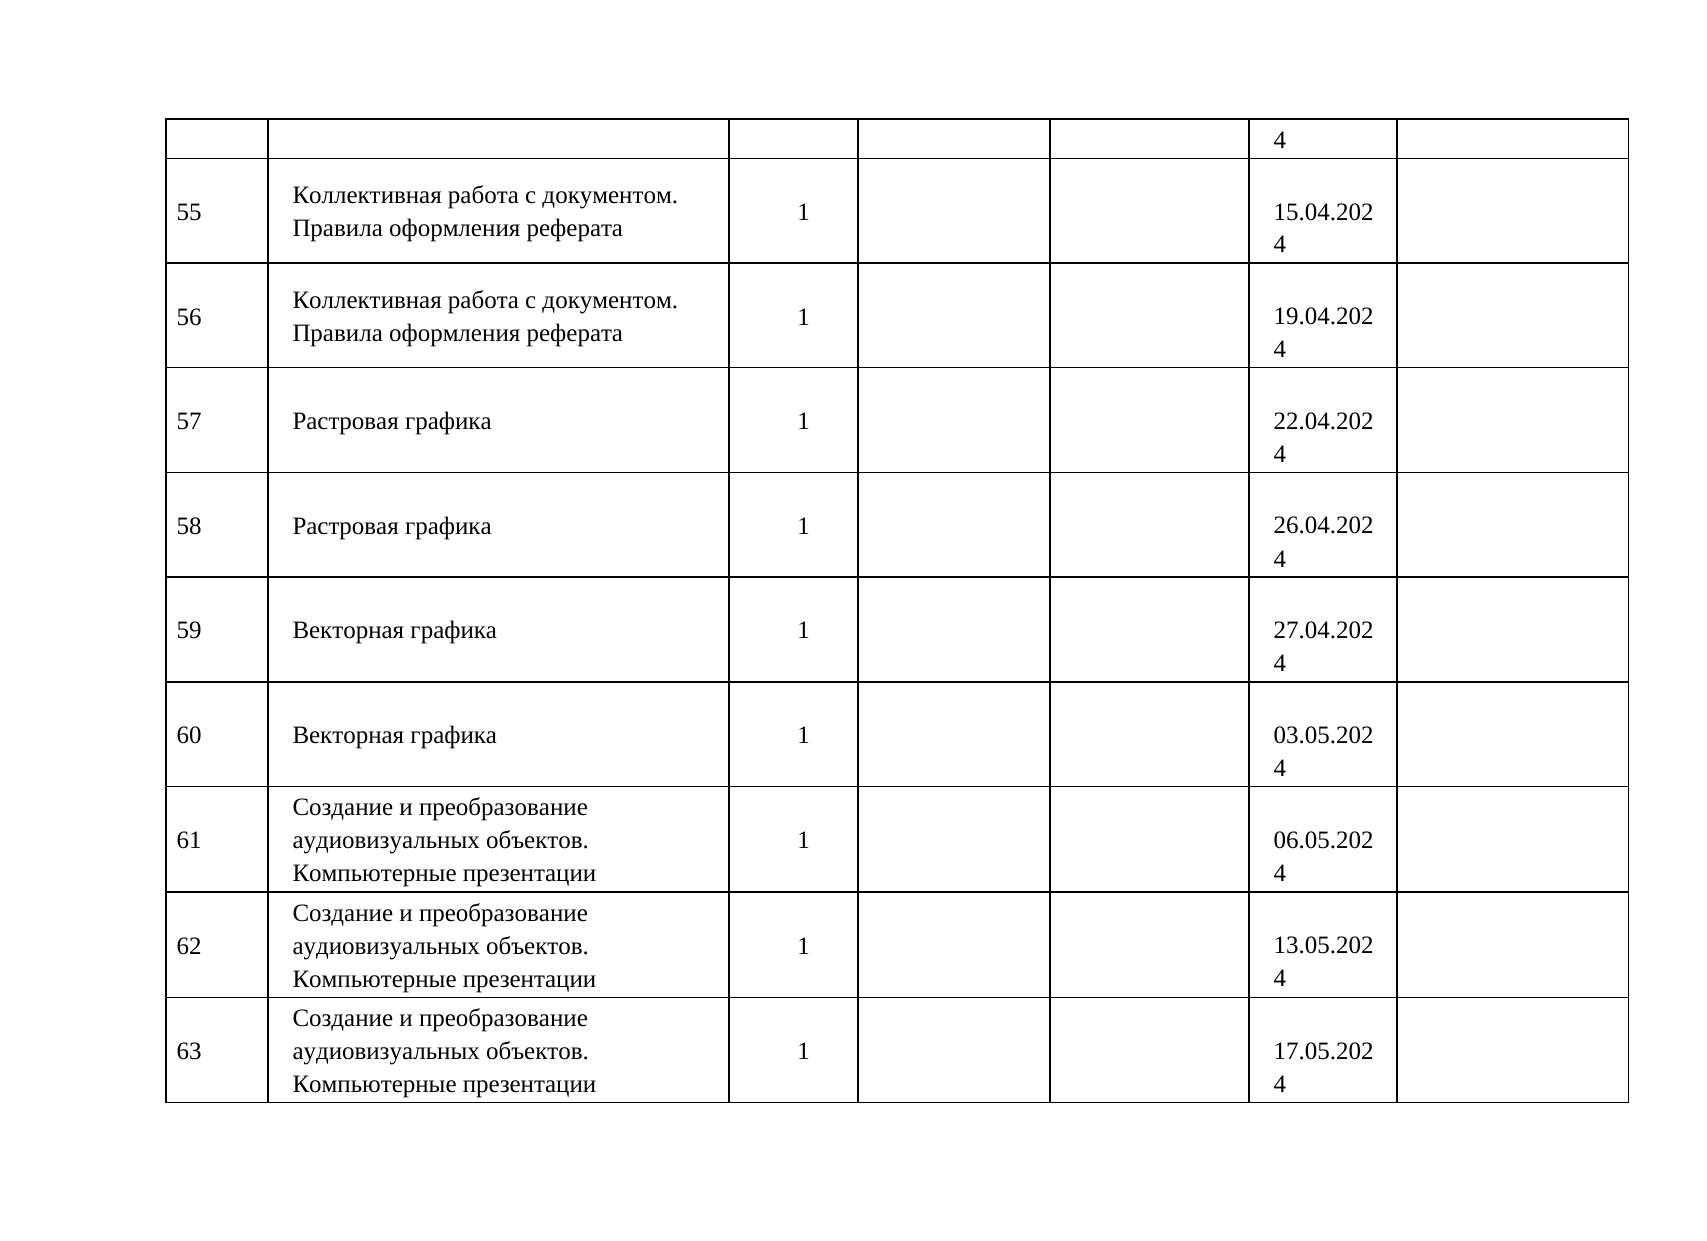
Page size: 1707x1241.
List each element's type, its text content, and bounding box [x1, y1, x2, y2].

table_cell [859, 264, 1049, 367]
table_cell 1 [730, 120, 857, 157]
table_cell 63 [167, 998, 267, 1102]
table_cell [1051, 159, 1248, 262]
table_cell [859, 368, 1049, 472]
table_cell [1051, 683, 1248, 786]
table_cell 57 [167, 368, 267, 472]
table_cell 62 [167, 893, 267, 996]
table_cell Растровая графика [269, 473, 728, 576]
table_cell [1398, 787, 1628, 891]
table_cell [1398, 368, 1628, 472]
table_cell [269, 264, 728, 367]
table_cell 26.04.2024 [1250, 473, 1396, 576]
table_cell [1051, 264, 1248, 367]
table_cell 17.05.2024 [1250, 998, 1396, 1102]
table_cell 1 [730, 368, 857, 472]
table_cell 03.05.2024 [1250, 683, 1396, 786]
table_cell 1 [730, 683, 857, 786]
table_cell Создание и преобразование аудиовизуальных объектов. Компьютерные презентации [269, 893, 728, 996]
table_cell [1398, 473, 1628, 576]
table_cell 55 [167, 159, 267, 262]
table_cell [859, 159, 1049, 262]
table_cell [1398, 159, 1628, 262]
table_cell 1 [730, 998, 857, 1102]
table_cell 1 [730, 473, 857, 576]
table_cell [1051, 473, 1248, 576]
table_cell [1398, 683, 1628, 786]
table_cell 59 [167, 578, 267, 681]
table_cell [859, 473, 1049, 576]
table_cell 58 [167, 473, 267, 576]
table_cell 15.04.2024 [1250, 159, 1396, 262]
table_cell Векторная графика [269, 578, 728, 681]
table_cell 54 [167, 120, 267, 157]
table_cell [1051, 120, 1248, 157]
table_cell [269, 120, 728, 157]
table_cell [1398, 120, 1628, 157]
table_cell 56 [167, 264, 267, 367]
table_cell 06.05.2024 [1250, 787, 1396, 891]
table_cell Создание и преобразование аудиовизуальных объектов. Компьютерные презентации [269, 787, 728, 891]
table_cell [1398, 998, 1628, 1102]
table_cell [1051, 998, 1248, 1102]
table_cell [859, 893, 1049, 996]
table_cell 1 [730, 159, 857, 262]
table_cell [1398, 264, 1628, 367]
table_cell Создание и преобразование аудиовизуальных объектов. Компьютерные презентации [269, 998, 728, 1102]
table_cell 61 [167, 787, 267, 891]
table_cell [1051, 368, 1248, 472]
table_cell 19.04.2024 [1250, 264, 1396, 367]
table_cell 22.04.2024 [1250, 368, 1396, 472]
table_cell 13.05.2024 [1250, 893, 1396, 996]
table_cell [1051, 578, 1248, 681]
table_cell 60 [167, 683, 267, 786]
table_cell [1398, 893, 1628, 996]
table_cell 1 [730, 787, 857, 891]
table_cell Векторная графика [269, 683, 728, 786]
table_cell [1051, 893, 1248, 996]
table_cell 27.04.2024 [1250, 578, 1396, 681]
table_cell [859, 578, 1049, 681]
table_cell 1 [730, 264, 857, 367]
table_cell 12.04.2024 [1250, 120, 1396, 157]
table_cell [859, 120, 1049, 157]
table_cell Растровая графика [269, 368, 728, 472]
table_cell [859, 683, 1049, 786]
table_cell 1 [730, 578, 857, 681]
table_cell 1 [730, 893, 857, 996]
table_cell [859, 998, 1049, 1102]
table_cell [859, 787, 1049, 891]
table_cell [1051, 787, 1248, 891]
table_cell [269, 159, 728, 262]
table_cell [1398, 578, 1628, 681]
